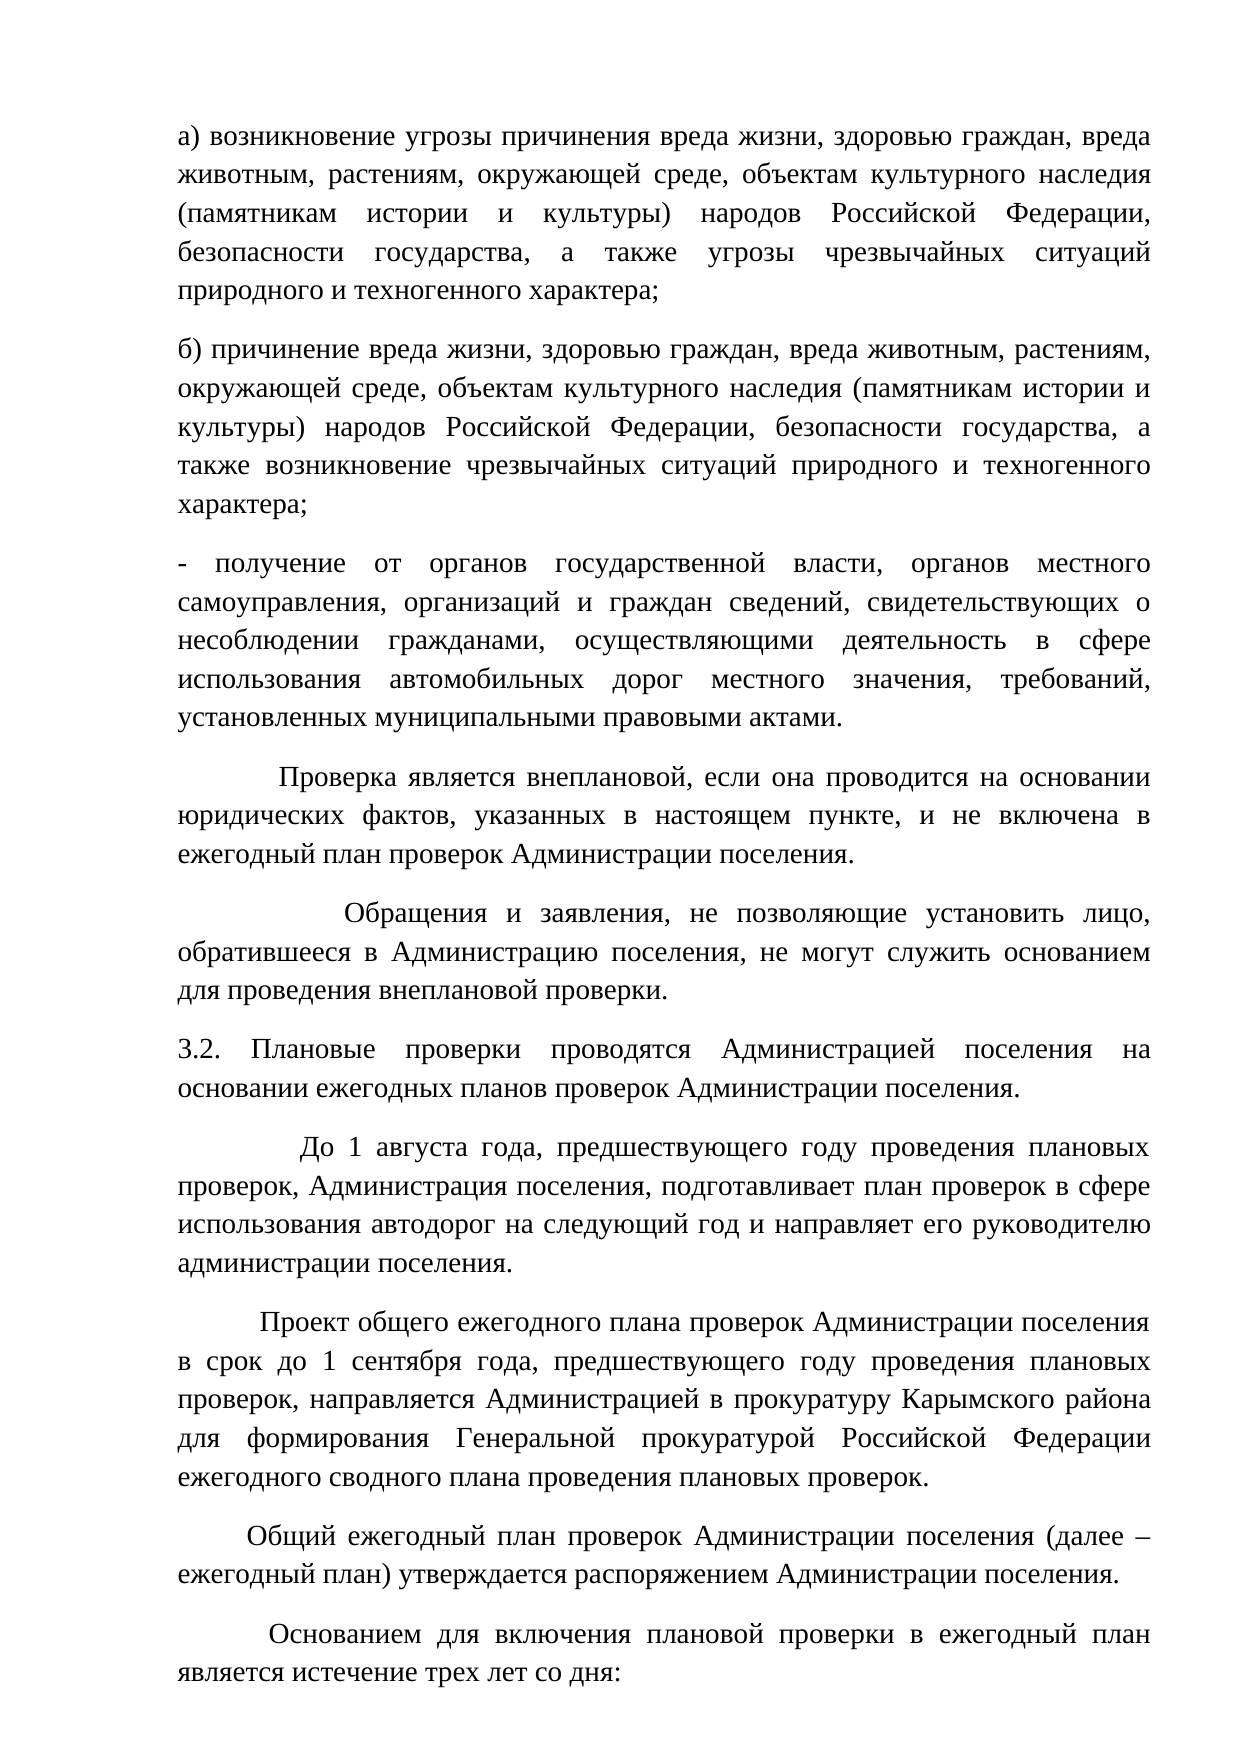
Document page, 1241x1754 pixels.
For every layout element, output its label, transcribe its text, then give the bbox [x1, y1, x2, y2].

text Проверка является внеплановой, если она проводится на основании юридических фактов, указанных в настоящем пункте, и не включена в ежегодный план проверок Администрации поселения. [177, 759, 1152, 869]
text Общий ежегодный план проверок Администрации поселения (далее – ежегодный план) утверждается распоряжением Администрации поселения. [177, 1518, 1152, 1590]
text Проект общего ежегодного плана проверок Администрации поселения в срок до 1 сентября года, предшествующего году проведения плановых проверок, направляется Администрацией в прокуратуру Карымского района для формирования Генеральной прокуратурой Российской Федерации ежегодного сводного плана проведения плановых проверок. [177, 1304, 1152, 1492]
text До 1 августа года, предшествующего году проведения плановых проверок, Администрация поселения, подготавливает план проверок в сфере использования автодорог на следующий год и направляет его руководителю администрации поселения. [177, 1129, 1152, 1279]
text - получение от органов государственной власти, органов местного самоуправления, организаций и граждан сведений, свидетельствующих о несоблюдении гражданами, осуществляющими деятельность в сфере использования автомобильных дорог местного значения, требований, установленных муниципальными правовыми актами. [177, 545, 1152, 733]
text а) возникновение угрозы причинения вреда жизни, здоровью граждан, вреда животным, растениям, окружающей среде, объектам культурного наследия (памятникам истории и культуры) народов Российской Федерации, безопасности государства, а также угрозы чрезвычайных ситуаций природного и техногенного характера; [177, 118, 1152, 306]
text б) причинение вреда жизни, здоровью граждан, вреда животным, растениям, окружающей среде, объектам культурного наследия (памятникам истории и культуры) народов Российской Федерации, безопасности государства, а также возникновение чрезвычайных ситуаций природного и техногенного характера; [177, 332, 1152, 519]
text Обращения и заявления, не позволяющие установить лицо, обратившееся в Администрацию поселения, не могут служить основанием для проведения внеплановой проверки. [177, 895, 1152, 1006]
text 3.2. Плановые проверки проводятся Администрацией поселения на основании ежегодных планов проверок Администрации поселения. [177, 1032, 1152, 1104]
text Основанием для включения плановой проверки в ежегодный план является истечение трех лет со дня: [177, 1616, 1152, 1688]
